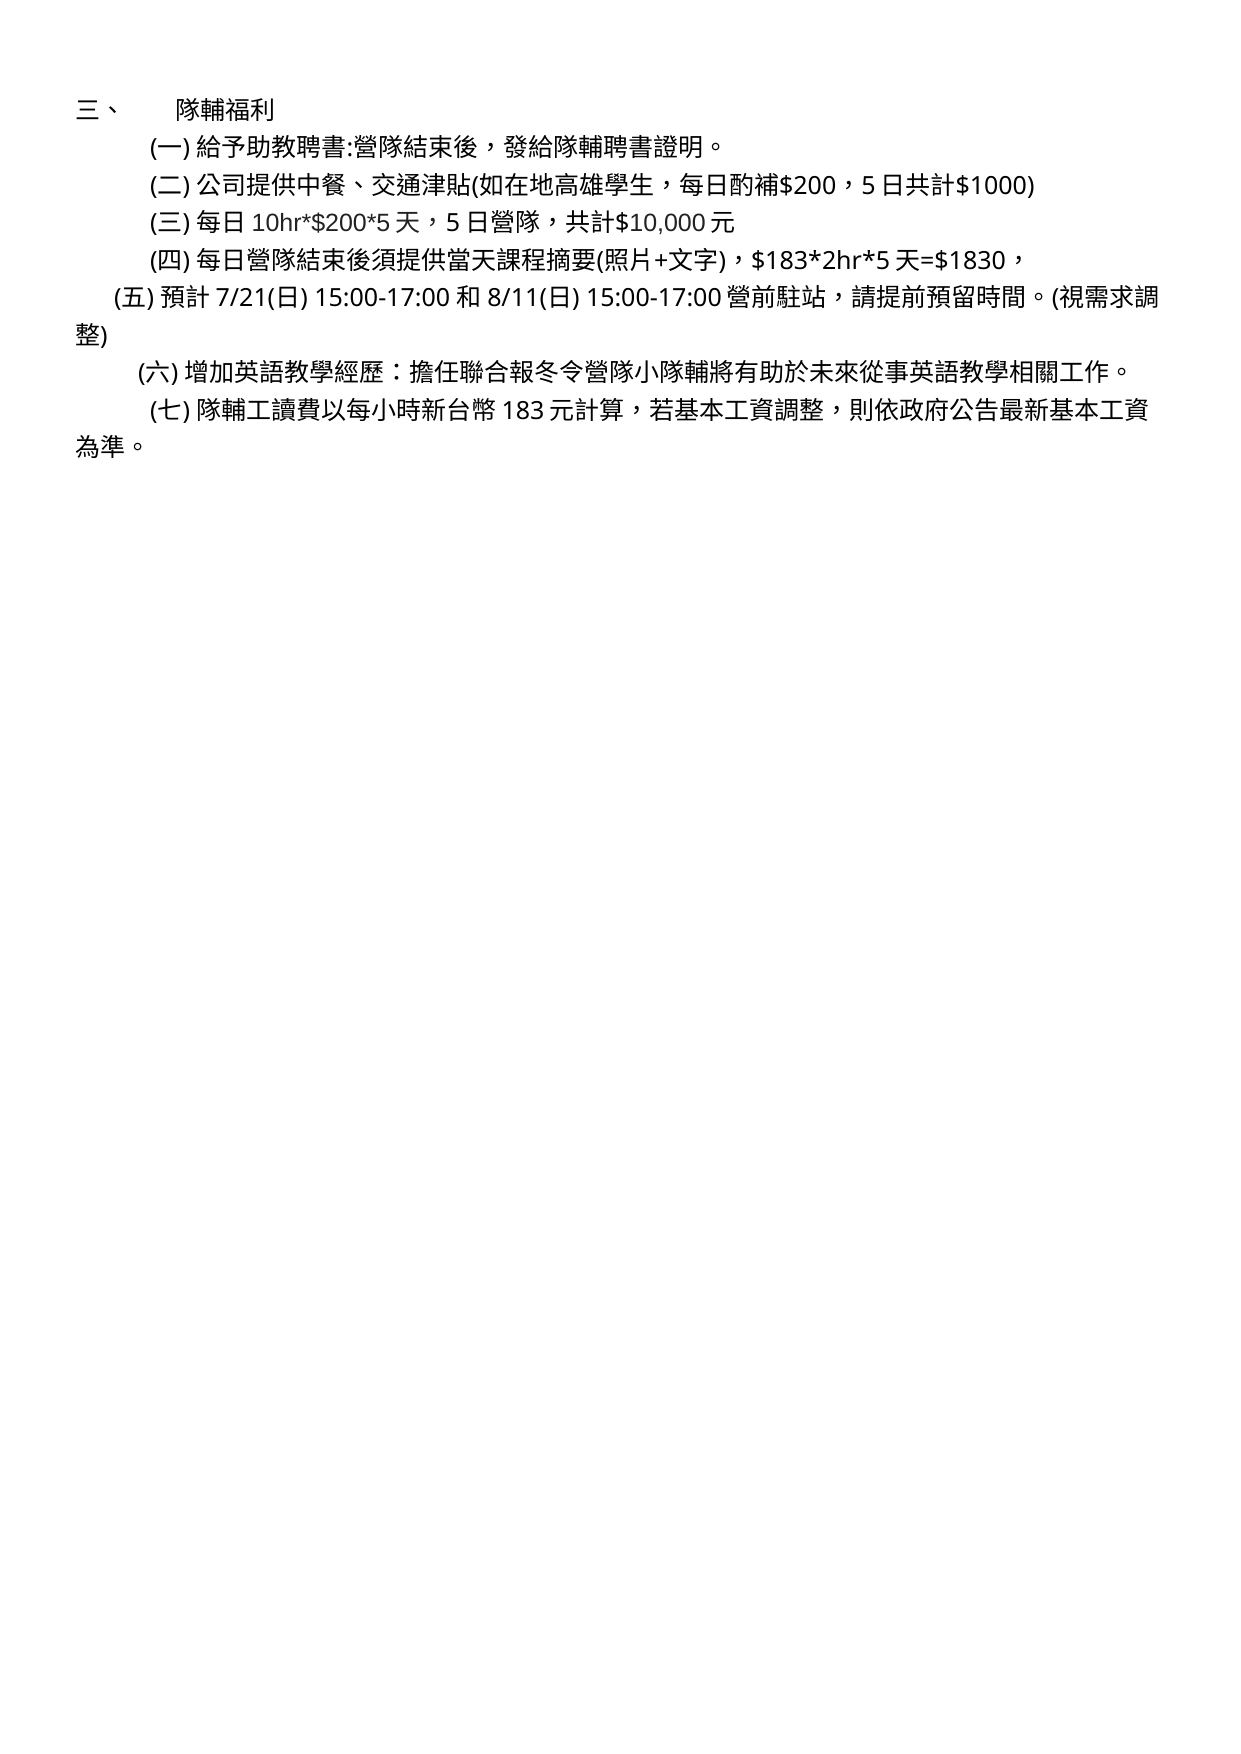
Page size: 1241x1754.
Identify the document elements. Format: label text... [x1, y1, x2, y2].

text (三) 每日10hr*$200*5天，5日營隊，共計$10,000元 [75, 202, 1165, 239]
text (七) 隊輔工讀費以每小時新台幣183元計算，若基本工資調整，則依政府公告最新基本工資為準。 [75, 389, 1165, 464]
text (四) 每日營隊結束後須提供當天課程摘要(照片+文字)，$183*2hr*5天=$1830， [75, 239, 1165, 277]
text (一) 給予助教聘書:營隊結束後，發給隊輔聘書證明。 [75, 127, 1165, 164]
text 三、 隊輔福利 [75, 89, 1165, 127]
text (二) 公司提供中餐、交通津貼(如在地高雄學生，每日酌補$200，5日共計$1000) [75, 164, 1165, 202]
text (六) 增加英語教學經歷：擔任聯合報冬令營隊小隊輔將有助於未來從事英語教學相關工作。 [125, 352, 1165, 389]
text (五) 預計7/21(日) 15:00-17:00 和 8/11(日) 15:00-17:00營前駐站，請提前預留時間。(視需求調整) [75, 277, 1165, 352]
